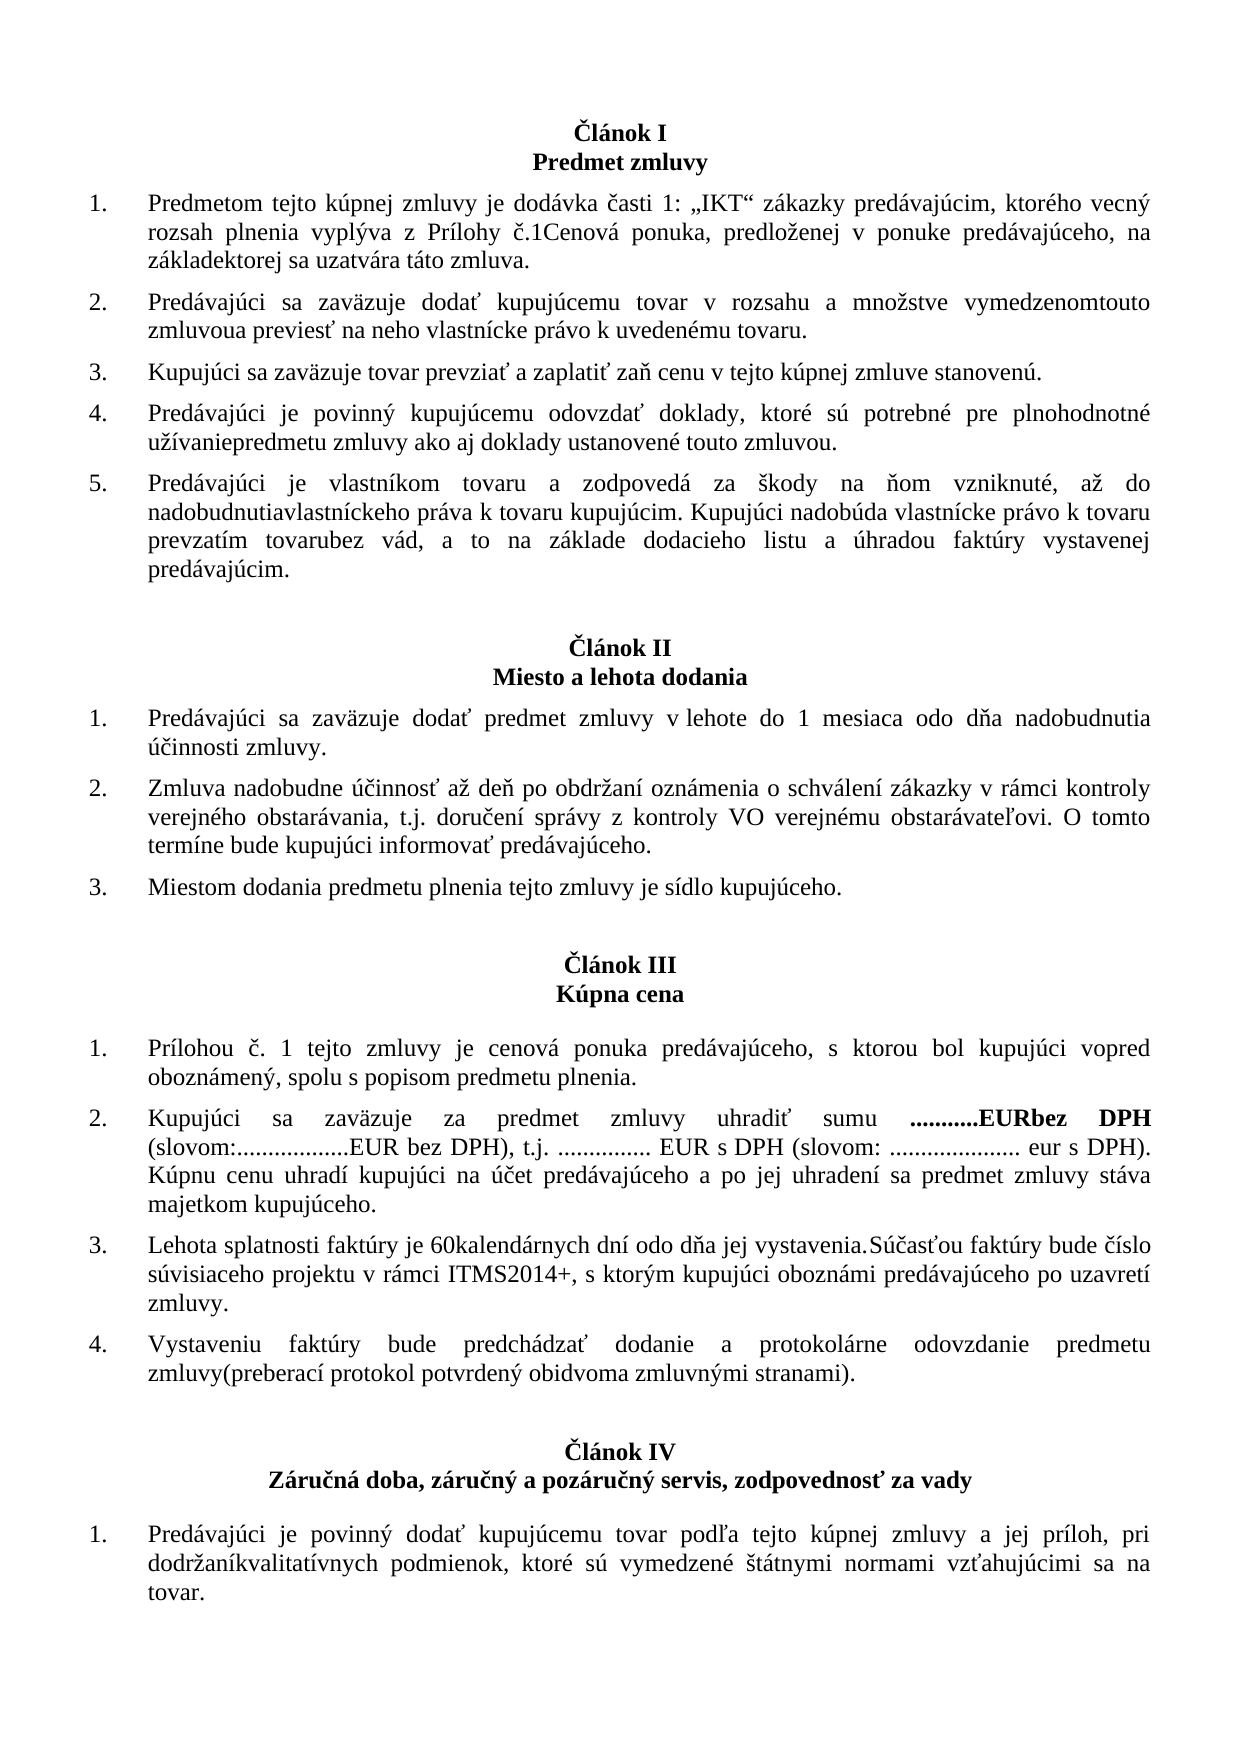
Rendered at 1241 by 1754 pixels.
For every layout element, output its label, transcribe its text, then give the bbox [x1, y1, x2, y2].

list Zmluva nadobudne účinnosť až deň po obdržaní oznámenia o schválení zákazky v rámci kontroly verejného obstarávania, t.j. doručení správy z kontroly VO verejnému obstarávateľovi. O tomto termíne bude kupujúci informovať predávajúceho. [89, 773, 1152, 859]
list Predávajúci je vlastníkom tovaru a zodpovedá za škody na ňom vzniknuté, až do nadobudnutiavlastníckeho práva k tovaru kupujúcim. Kupujúci nadobúda vlastnícke právo k tovaru prevzatím tovarubez vád, a to na základe dodacieho listu a úhradou faktúry vystavenej predávajúcim. [89, 468, 1152, 583]
list Lehota splatnosti faktúry je 60kalendárnych dní odo dňa jej vystavenia.Súčasťou faktúry bude číslo súvisiaceho projektu v rámci ITMS2014+, s ktorým kupujúci oboznámi predávajúceho po uzavretí zmluvy. [89, 1231, 1152, 1317]
text Článok III [89, 951, 1152, 979]
list Predávajúci je povinný dodať kupujúcemu tovar podľa tejto kúpnej zmluvy a jej príloh, pri dodržaníkvalitatívnych podmienok, ktoré sú vymedzené štátnymi normami vzťahujúcimi sa na tovar. [89, 1519, 1152, 1606]
text Miesto a lehota dodania [89, 662, 1152, 691]
text Článok I [89, 118, 1152, 147]
list Miestom dodania predmetu plnenia tejto zmluvy je sídlo kupujúceho. [89, 872, 1152, 901]
text Kúpna cena [89, 979, 1152, 1008]
text Predmet zmluvy [89, 147, 1152, 176]
list Kupujúci sa zaväzuje tovar prevziať a zaplatiť zaň cenu v tejto kúpnej zmluve stanovenú. [89, 357, 1152, 386]
list Predmetom tejto kúpnej zmluvy je dodávka časti 1: „IKT“ zákazky predávajúcim, ktorého vecný rozsah plnenia vyplýva z Prílohy č.1Cenová ponuka, predloženej v ponuke predávajúceho, na základektorej sa uzatvára táto zmluva. [89, 188, 1152, 274]
list Prílohou č. 1 tejto zmluvy je cenová ponuka predávajúceho, s ktorou bol kupujúci vopred oboznámený, spolu s popisom predmetu plnenia. [89, 1033, 1152, 1091]
text Článok IV [89, 1437, 1152, 1466]
list Predávajúci je povinný kupujúcemu odovzdať doklady, ktoré sú potrebné pre plnohodnotné užívaniepredmetu zmluvy ako aj doklady ustanovené touto zmluvou. [89, 398, 1152, 456]
list Vystaveniu faktúry bude predchádzať dodanie a protokolárne odovzdanie predmetu zmluvy(preberací protokol potvrdený obidvoma zmluvnými stranami). [89, 1329, 1152, 1387]
list Predávajúci sa zaväzuje dodať predmet zmluvy v lehote do 1 mesiaca odo dňa nadobudnutia účinnosti zmluvy. [89, 703, 1152, 761]
text Záručná doba, záručný a pozáručný servis, zodpovednosť za vady [89, 1466, 1152, 1494]
text Článok II [89, 633, 1152, 662]
list Predávajúci sa zaväzuje dodať kupujúcemu tovar v rozsahu a množstve vymedzenomtouto zmluvoua previesť na neho vlastnícke právo k uvedenému tovaru. [89, 287, 1152, 344]
list Kupujúci sa zaväzuje za predmet zmluvy uhradiť sumu ...........EURbez DPH (slovom:..................EUR bez DPH), t.j. ............... EUR s DPH (slovom: ..................... eur s DPH). Kúpnu cenu uhradí kupujúci na účet predávajúceho a po jej uhradení sa predmet zmluvy stáva majetkom kupujúceho. [89, 1103, 1152, 1218]
